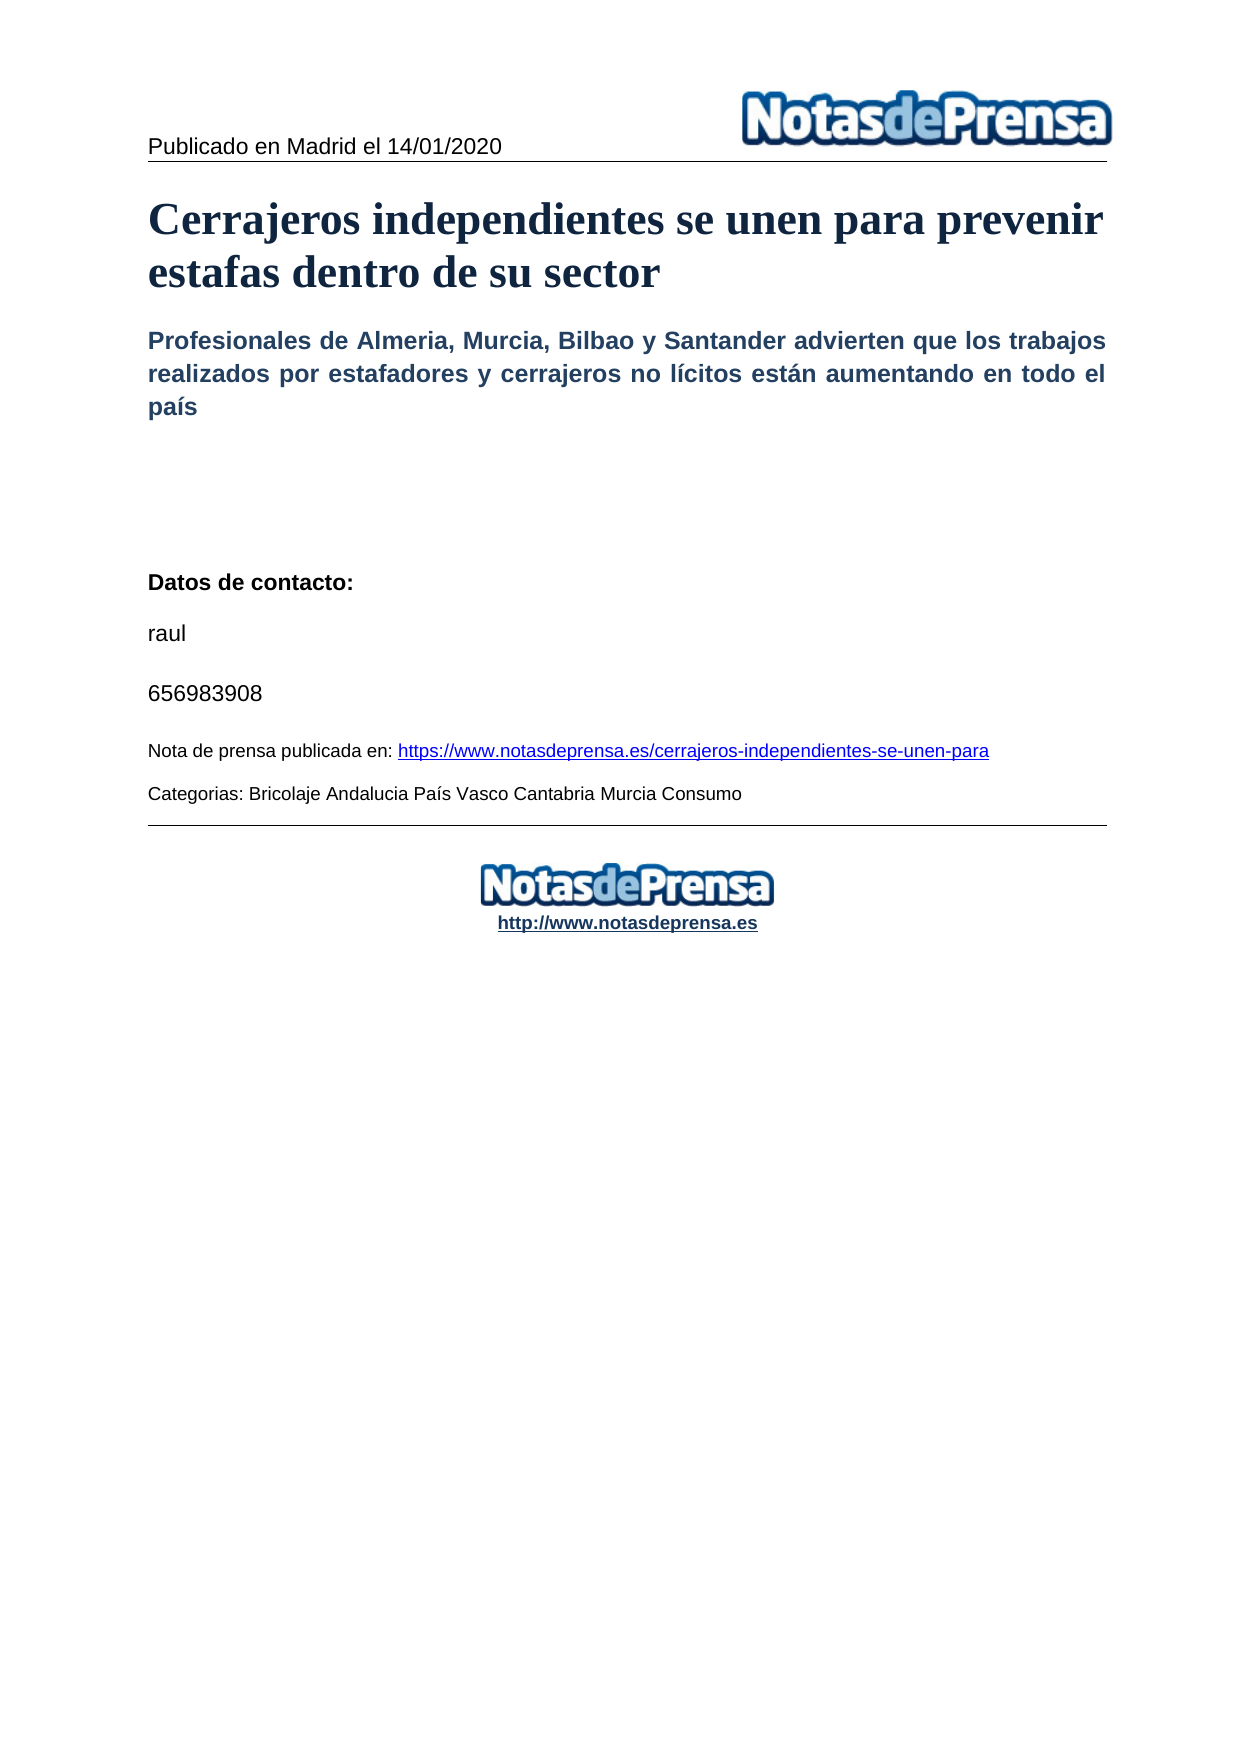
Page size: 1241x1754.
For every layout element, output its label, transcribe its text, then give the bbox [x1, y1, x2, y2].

text Categorias: Bricolaje Andalucia País Vasco Cantabria Murcia Consumo [148, 783, 1107, 804]
subtitle Cerrajeros independientes se unen para prevenir estafas dentro de su sector [148, 192, 1107, 297]
text Publicado en Madrid el 14/01/2020 [148, 133, 1107, 161]
subtitle Profesionales de Almeria, Murcia, Bilbao y Santander advierten que los trabajos realizados por estafadores y cerrajeros no lícitos están aumentando en todo el país [148, 326, 1107, 421]
picture [480, 862, 775, 908]
text Nota de prensa publicada en: https://www.notasdeprensa.es/cerrajeros-independientes-se-unen-para [148, 740, 1107, 762]
text http://www.notasdeprensa.es [148, 912, 1107, 934]
text Datos de contacto: [148, 568, 1107, 595]
picture [742, 90, 1113, 148]
text raul [148, 619, 1063, 646]
text 656983908 [148, 680, 1063, 706]
